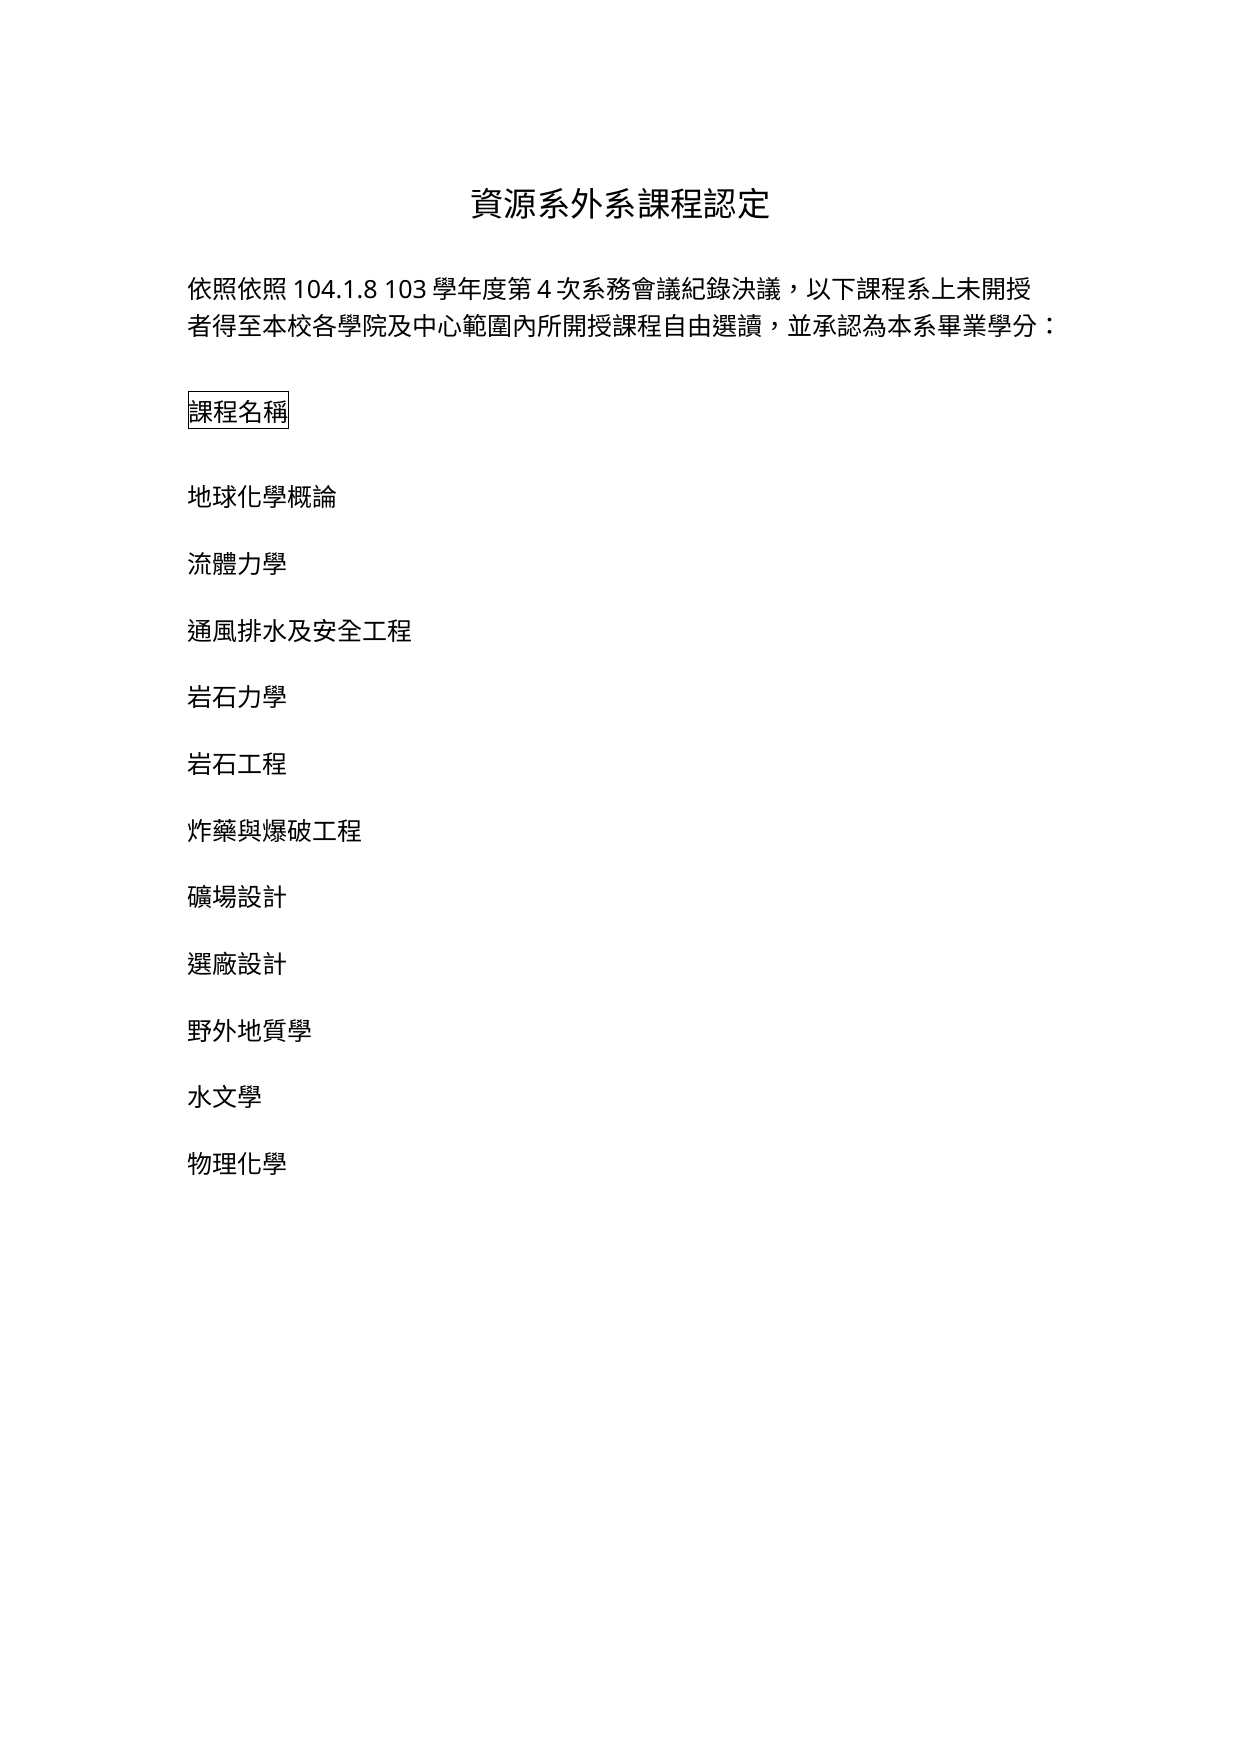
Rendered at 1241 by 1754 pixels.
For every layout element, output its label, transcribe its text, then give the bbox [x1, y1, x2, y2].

text 岩石力學 [187, 677, 1053, 714]
text 水文學 [187, 1077, 1053, 1114]
text 礦場設計 [187, 877, 1053, 914]
text 流體力學 [187, 544, 1053, 581]
text 資源系外系課程認定 [187, 164, 1053, 239]
text 野外地質學 [187, 1010, 1053, 1048]
text 選廠設計 [187, 944, 1053, 981]
text 岩石工程 [187, 744, 1053, 781]
text 物理化學 [187, 1144, 1053, 1181]
text 炸藥與爆破工程 [187, 810, 1053, 848]
text 課程名稱 [187, 373, 1053, 448]
text 地球化學概論 [187, 477, 1053, 514]
text 依照依照104.1.8 103學年度第4次系務會議紀錄決議，以下課程系上未開授者得至本校各學院及中心範圍內所開授課程自由選讀，並承認為本系畢業學分： [187, 269, 1053, 344]
text 通風排水及安全工程 [187, 610, 1053, 648]
